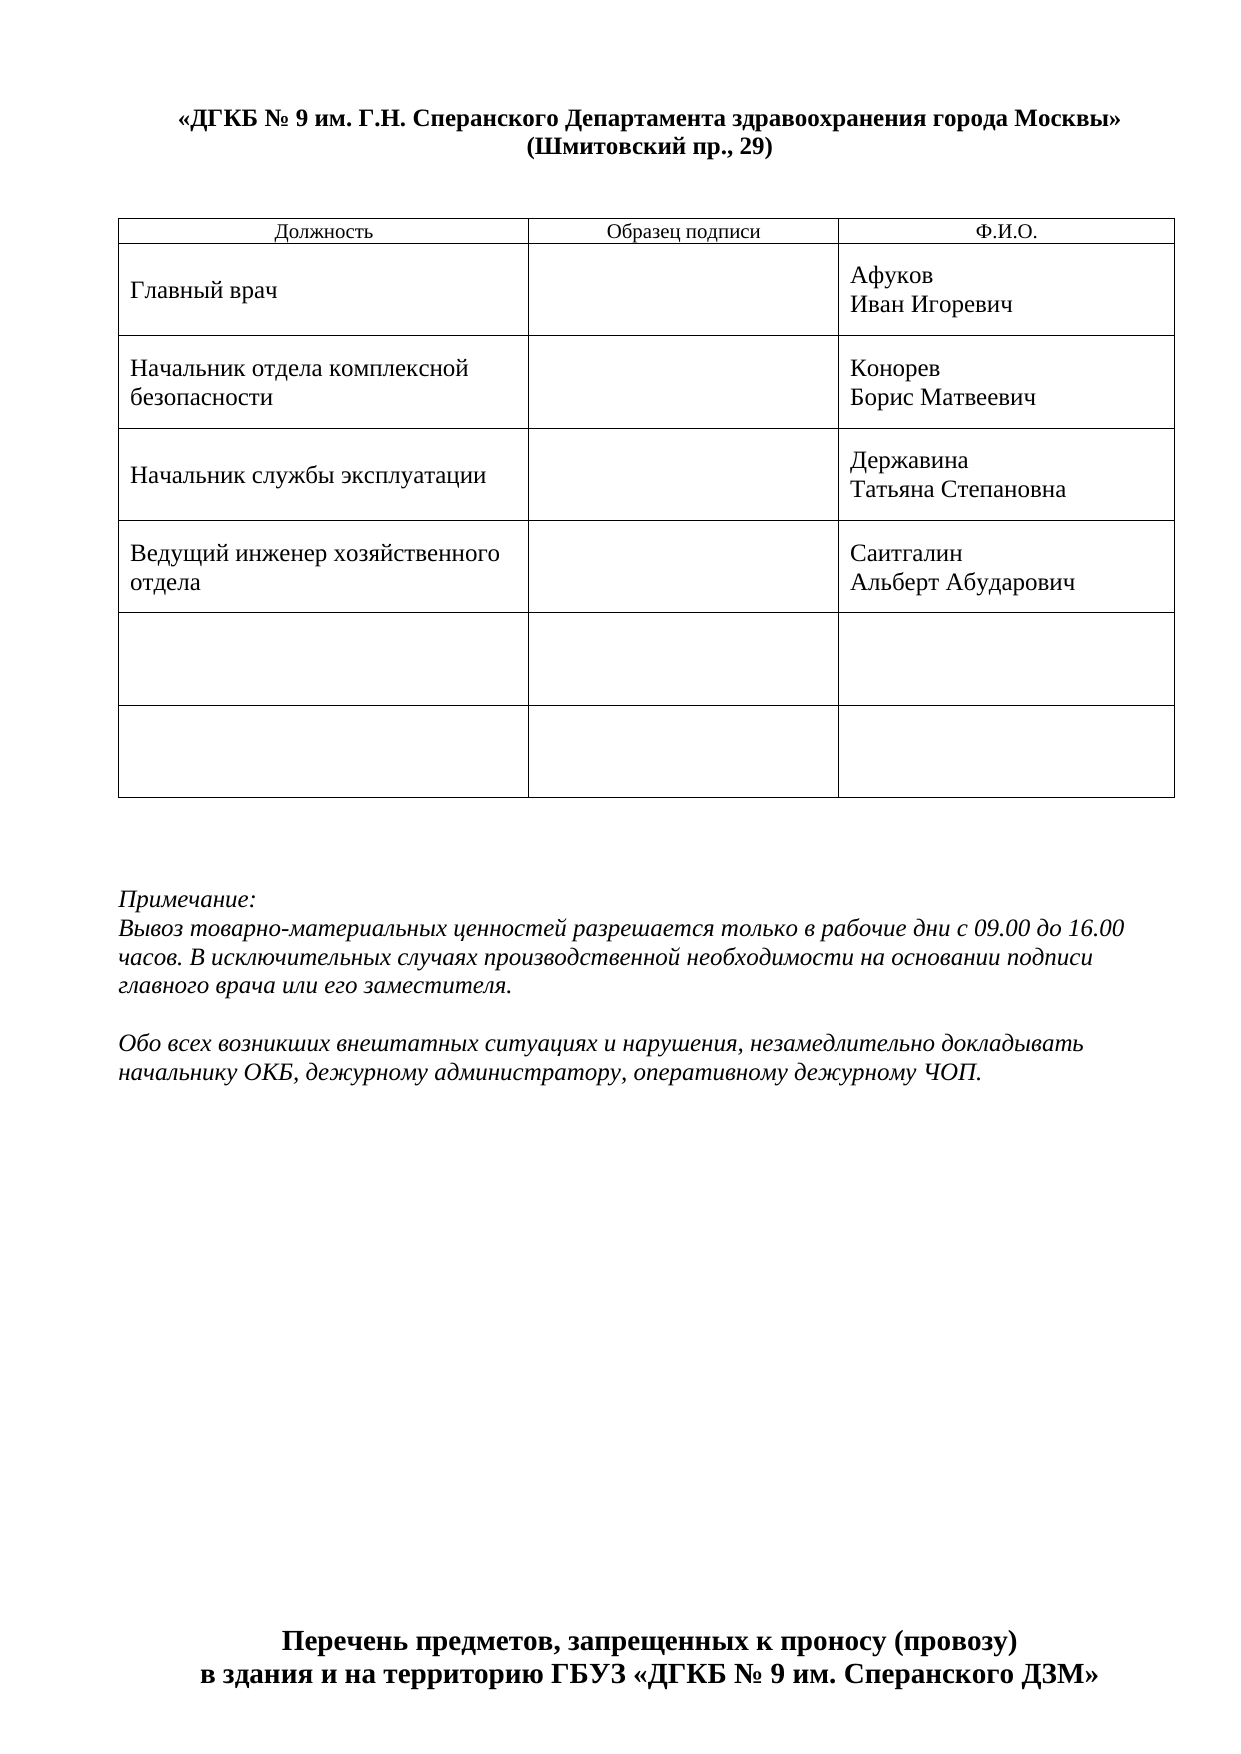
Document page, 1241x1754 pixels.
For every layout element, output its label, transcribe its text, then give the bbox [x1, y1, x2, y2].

table_header Образец подписи [529, 219, 838, 243]
table_cell Главный врач [119, 244, 528, 335]
table_cell Начальник отдела комплексной безопасности [119, 336, 528, 427]
table_cell [529, 613, 838, 705]
text Примечание: [118, 884, 1181, 913]
table_cell [119, 613, 528, 705]
table_cell [529, 521, 838, 612]
table_cell Ведущий инженер хозяйственного отдела [119, 521, 528, 612]
text Обо всех возникших внештатных ситуациях и нарушения, незамедлительно докладывать начальнику ОКБ, дежурному администратору, оперативному дежурному ЧОП. [118, 1028, 1181, 1086]
table_cell Саитгалин Альберт Абударович [839, 521, 1174, 612]
table_header Должность [119, 219, 528, 243]
table_cell Державина Татьяна Степановна [839, 429, 1174, 520]
text Вывоз товарно-материальных ценностей разрешается только в рабочие дни с 09.00 до 16.00 часов. В исключительных случаях производственной необходимости на основании подписи главного врача или его заместителя. [118, 913, 1181, 999]
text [118, 103, 1181, 160]
table_cell [839, 613, 1174, 705]
table_header Ф.И.О. [839, 219, 1174, 243]
table_cell Начальник службы эксплуатации [119, 429, 528, 520]
table_cell [529, 244, 838, 335]
table_cell Конорев Борис Матвеевич [839, 336, 1174, 427]
table_cell [529, 429, 838, 520]
text в здания и на территорию ГБУЗ «ДГКБ № 9 им. Сперанского ДЗМ» [118, 1656, 1181, 1690]
table_cell [529, 336, 838, 427]
table_cell [839, 706, 1174, 797]
text Перечень предметов, запрещенных к проносу (провозу) [118, 1623, 1181, 1656]
table_cell [529, 706, 838, 797]
table_cell Афуков Иван Игоревич [839, 244, 1174, 335]
table_cell [119, 706, 528, 797]
